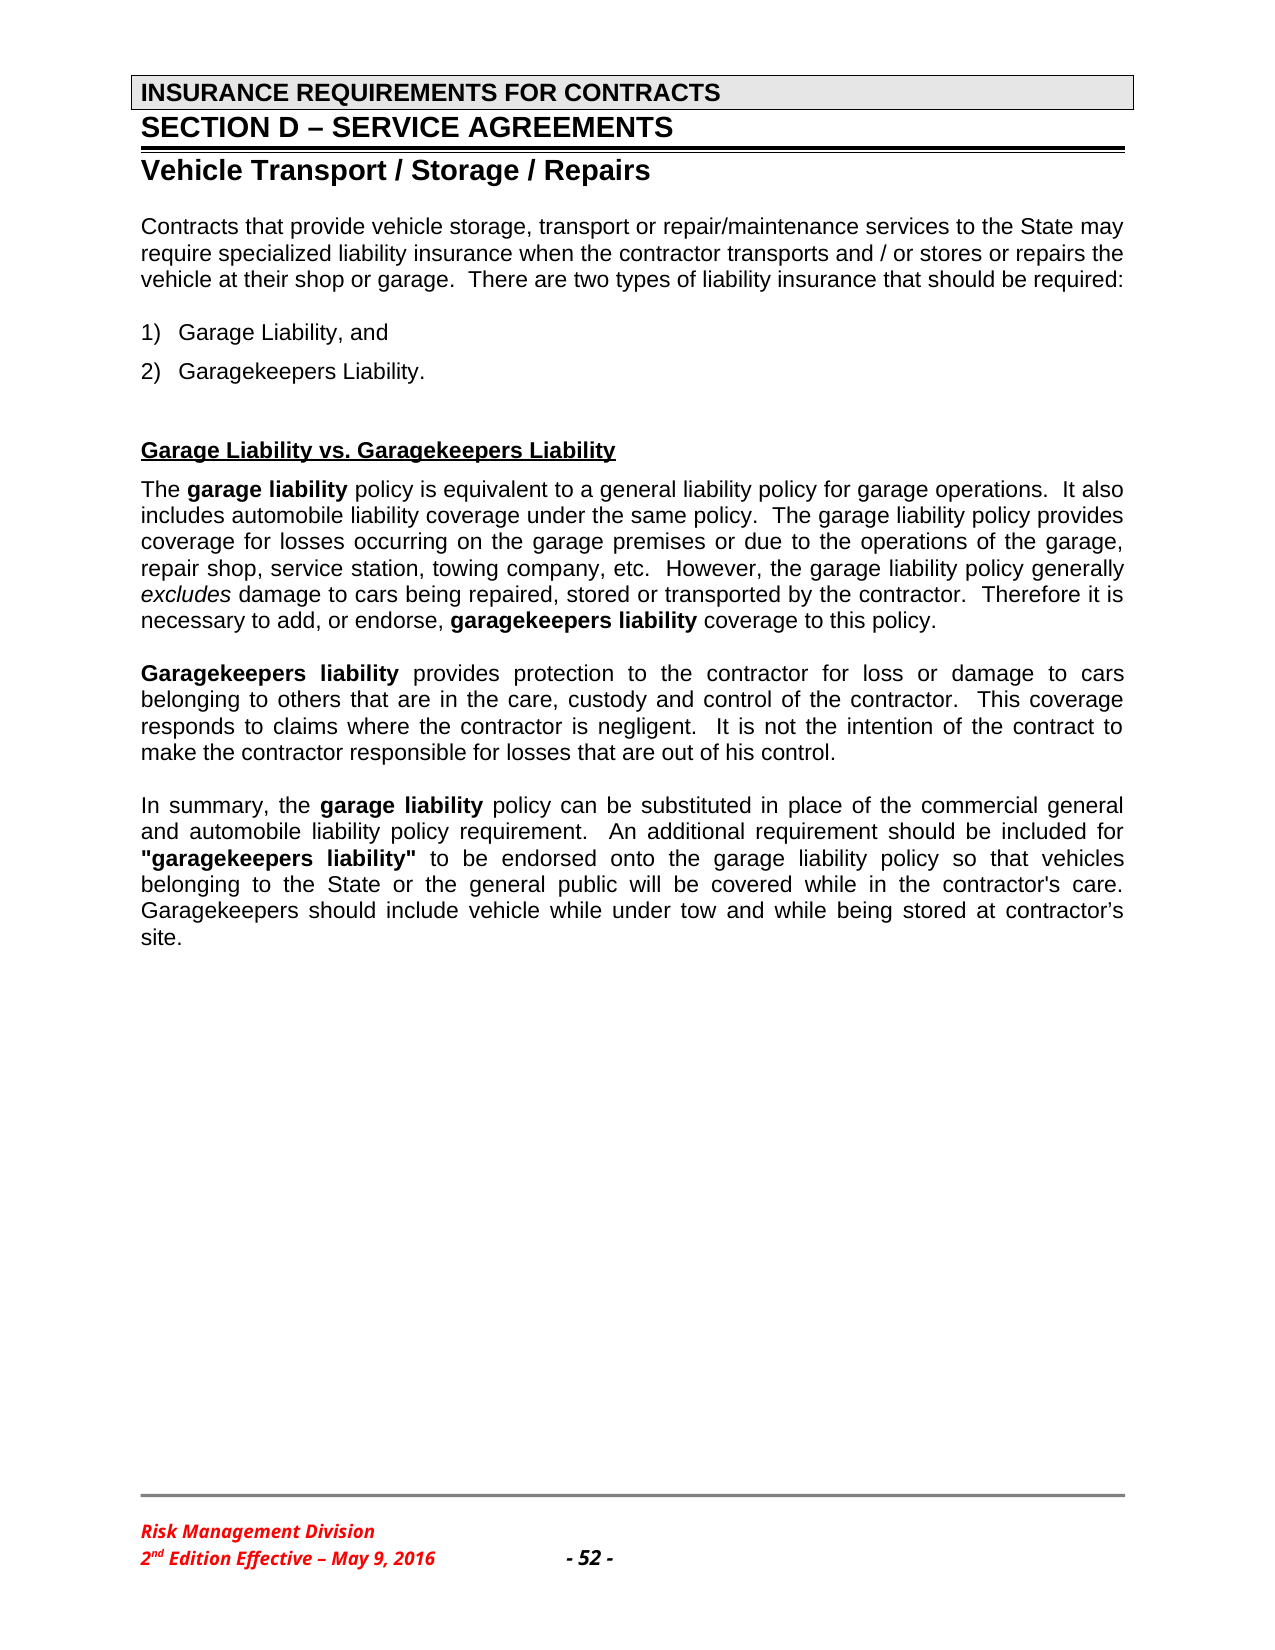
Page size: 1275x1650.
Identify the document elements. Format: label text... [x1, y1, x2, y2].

text Contracts that provide vehicle storage, transport or repair/maintenance services to the State may require specialized liability insurance when the contractor transports and / or stores or repairs the vehicle at their shop or garage. There are two types of liability insurance that should be required: [141, 213, 1125, 292]
text Garagekeepers liability provides protection to the contractor for loss or damage to cars belonging to others that are in the care, custody and control of the contractor. This coverage responds to claims where the contractor is negligent. It is not the intention of the contract to make the contractor responsible for losses that are out of his control. [141, 660, 1125, 765]
text SECTION D – SERVICE AGREEMENTS [141, 110, 1125, 146]
text Garage Liability vs. Garagekeepers Liability [141, 437, 1125, 463]
text In summary, the garage liability policy can be substituted in place of the commercial general and automobile liability policy requirement. An additional requirement should be included for "garagekeepers liability" to be endorsed onto the garage liability policy so that vehicles belonging to the State or the general public will be covered while in the contractor's care. Garagekeepers should include vehicle while under tow and while being stored at contractor’s site. [141, 792, 1125, 950]
subtitle Vehicle Transport / Storage / Repairs [141, 153, 1125, 187]
text The garage liability policy is equivalent to a general liability policy for garage operations. It also includes automobile liability coverage under the same policy. The garage liability policy provides coverage for losses occurring on the garage premises or due to the operations of the garage, repair shop, service station, towing company, etc. However, the garage liability policy generally excludes damage to cars being repaired, stored or transported by the contractor. Therefore it is necessary to add, or endorse, garagekeepers liability coverage to this policy. [141, 476, 1125, 634]
list Garagekeepers Liability. [141, 358, 1125, 384]
list Garage Liability, and [141, 319, 1125, 345]
